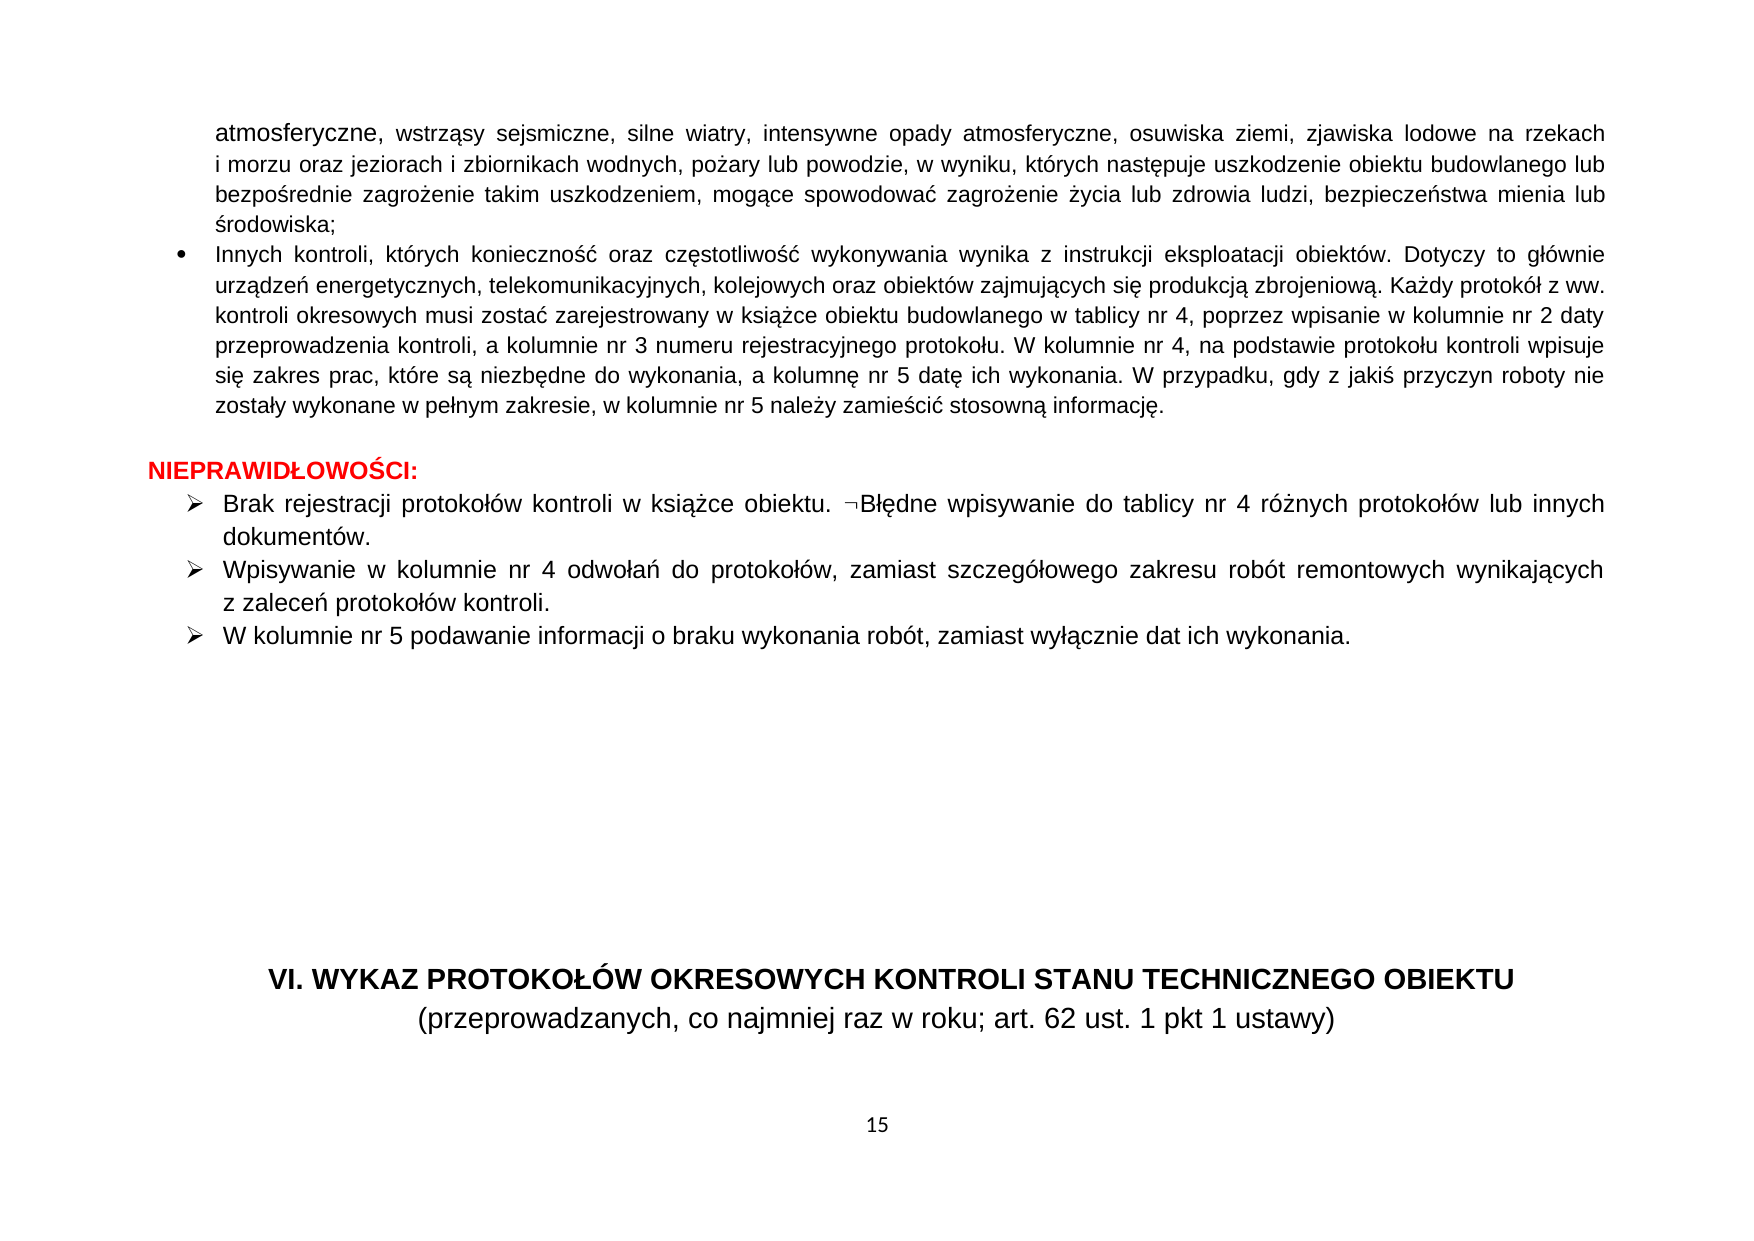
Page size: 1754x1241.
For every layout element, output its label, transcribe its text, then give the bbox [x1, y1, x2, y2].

list Brak rejestracji protokołów kontroli w książce obiektu. Błędne wpisywanie do tablicy nr 4 różnych protokołów lub innych dokumentów. [185, 489, 1606, 551]
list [177, 118, 1606, 237]
list Wpisywanie w kolumnie nr 4 odwołań do protokołów, zamiast szczegółowego zakresu robót remontowych wynikających z zaleceń protokołów kontroli. [185, 555, 1606, 617]
text VI. WYKAZ PROTOKOŁÓW OKRESOWYCH KONTROLI STANU TECHNICZNEGO OBIEKTU [148, 962, 1606, 996]
list Innych kontroli, których konieczność oraz częstotliwość wykonywania wynika z instrukcji eksploatacji obiektów. Dotyczy to głównie urządzeń energetycznych, telekomunikacyjnych, kolejowych oraz obiektów zajmujących się produkcją zbrojeniową. Każdy protokół z ww. kontroli okresowych musi zostać zarejestrowany w książce obiektu budowlanego w tablicy nr 4, poprzez wpisanie w kolumnie nr 2 daty przeprowadzenia kontroli, a kolumnie nr 3 numeru rejestracyjnego protokołu. W kolumnie nr 4, na podstawie protokołu kontroli wpisuje się zakres prac, które są niezbędne do wykonania, a kolumnę nr 5 datę ich wykonania. W przypadku, gdy z jakiś przyczyn roboty nie zostały wykonane w pełnym zakresie, w kolumnie nr 5 należy zamieścić stosowną informację. [177, 241, 1606, 419]
text NIEPRAWIDŁOWOŚCI: [148, 456, 1606, 484]
text (przeprowadzanych, co najmniej raz w roku; art. 62 ust. 1 pkt 1 ustawy) [148, 1001, 1606, 1034]
list W kolumnie nr 5 podawanie informacji o braku wykonania robót, zamiast wyłącznie dat ich wykonania. [185, 621, 1606, 650]
